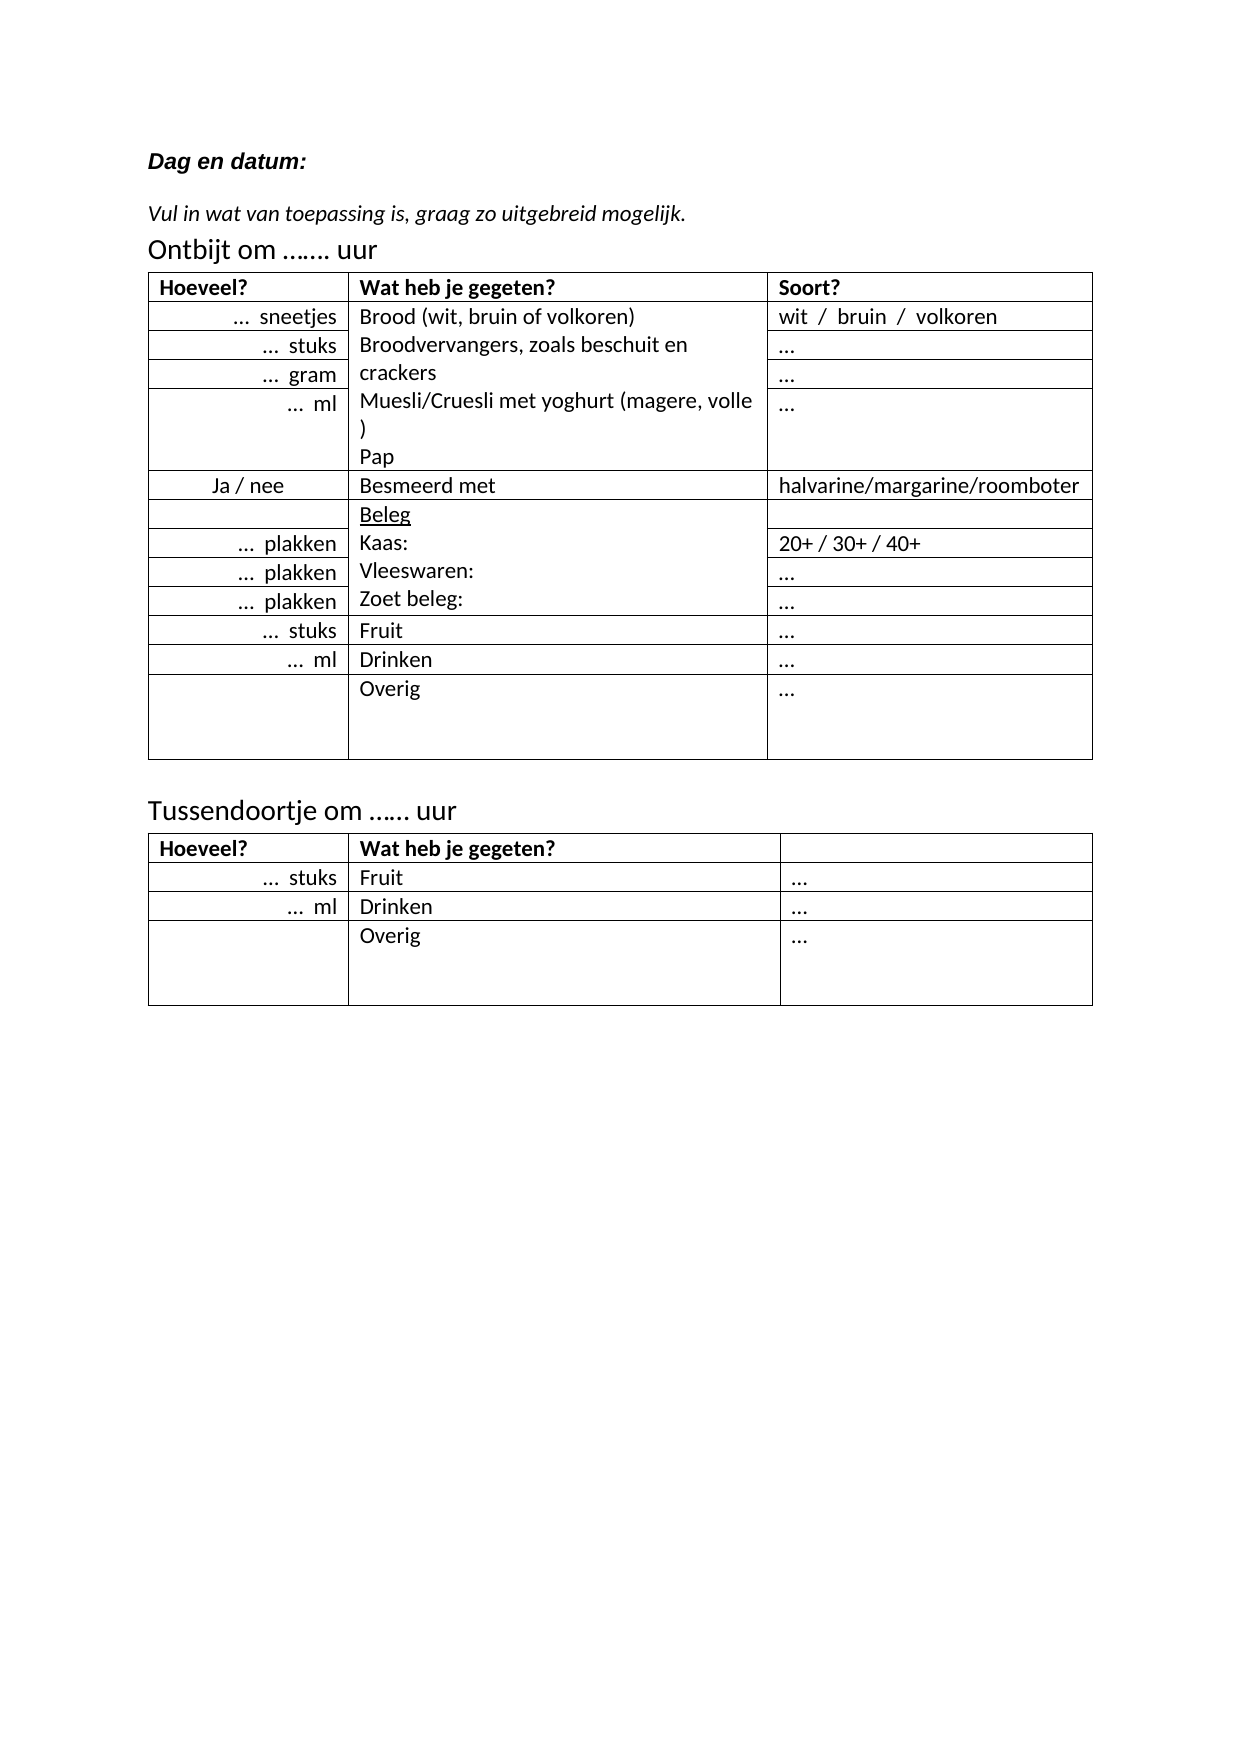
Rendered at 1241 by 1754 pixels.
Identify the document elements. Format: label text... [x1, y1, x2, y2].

table_cell … ml [149, 389, 348, 470]
text Dag en datum: [148, 148, 1093, 174]
table_header Hoeveel? [149, 273, 348, 301]
table_cell … [781, 921, 1092, 1005]
table_cell … stuks [149, 331, 348, 359]
table_cell … sneetjes [149, 302, 348, 330]
table_cell … [768, 360, 1092, 388]
table_cell … [781, 892, 1092, 920]
table_cell … [768, 616, 1092, 644]
table_header Soort? [768, 273, 1092, 301]
table_cell … ml [149, 645, 348, 673]
table_cell Ja / nee [149, 471, 348, 499]
table_header Wat heb je gegeten? [349, 273, 767, 301]
table_cell … ml [149, 892, 348, 920]
text Ontbijt om ……. uur [148, 231, 1093, 266]
table_cell Overig [349, 921, 780, 1005]
table_cell Besmeerd met [349, 471, 767, 499]
table_cell [768, 500, 1092, 528]
table_cell … stuks [149, 863, 348, 891]
table_cell … [768, 331, 1092, 359]
table_cell … gram [149, 360, 348, 388]
table_cell … [768, 558, 1092, 586]
table_cell 20+ / 30+ / 40+ [768, 529, 1092, 557]
table_cell … plakken [149, 529, 348, 557]
table_cell … [768, 645, 1092, 673]
table_cell Overig [349, 675, 767, 758]
table_cell [149, 500, 348, 528]
table_cell Drinken [349, 892, 780, 920]
table_cell … [781, 863, 1092, 891]
table_cell Fruit [349, 616, 767, 644]
table_cell … plakken [149, 558, 348, 586]
text Vul in wat van toepassing is, graag zo uitgebreid mogelijk. [148, 199, 1093, 227]
table_cell … [768, 675, 1092, 758]
table_cell [149, 675, 348, 758]
table_header Hoeveel? [149, 834, 348, 862]
table_cell Fruit [349, 863, 780, 891]
text Tussendoortje om …… uur [148, 792, 1093, 827]
table_header Wat heb je gegeten? [349, 834, 780, 862]
table_cell … [768, 389, 1092, 470]
table_header [781, 834, 1092, 862]
table_cell … [768, 587, 1092, 615]
table_cell … plakken [149, 587, 348, 615]
table_cell Beleg Kaas: Vleeswaren: Zoet beleg: [349, 500, 767, 615]
table_cell halvarine/margarine/roomboter [768, 471, 1092, 499]
table_cell … stuks [149, 616, 348, 644]
table_cell Drinken [349, 645, 767, 673]
table_cell Brood (wit, bruin of volkoren) Broodvervangers, zoals beschuit en crackers Muesli/Cruesli met yoghurt (magere, volle ) Pap [349, 302, 767, 470]
table_cell [149, 921, 348, 1005]
table_cell wit / bruin / volkoren [768, 302, 1092, 330]
